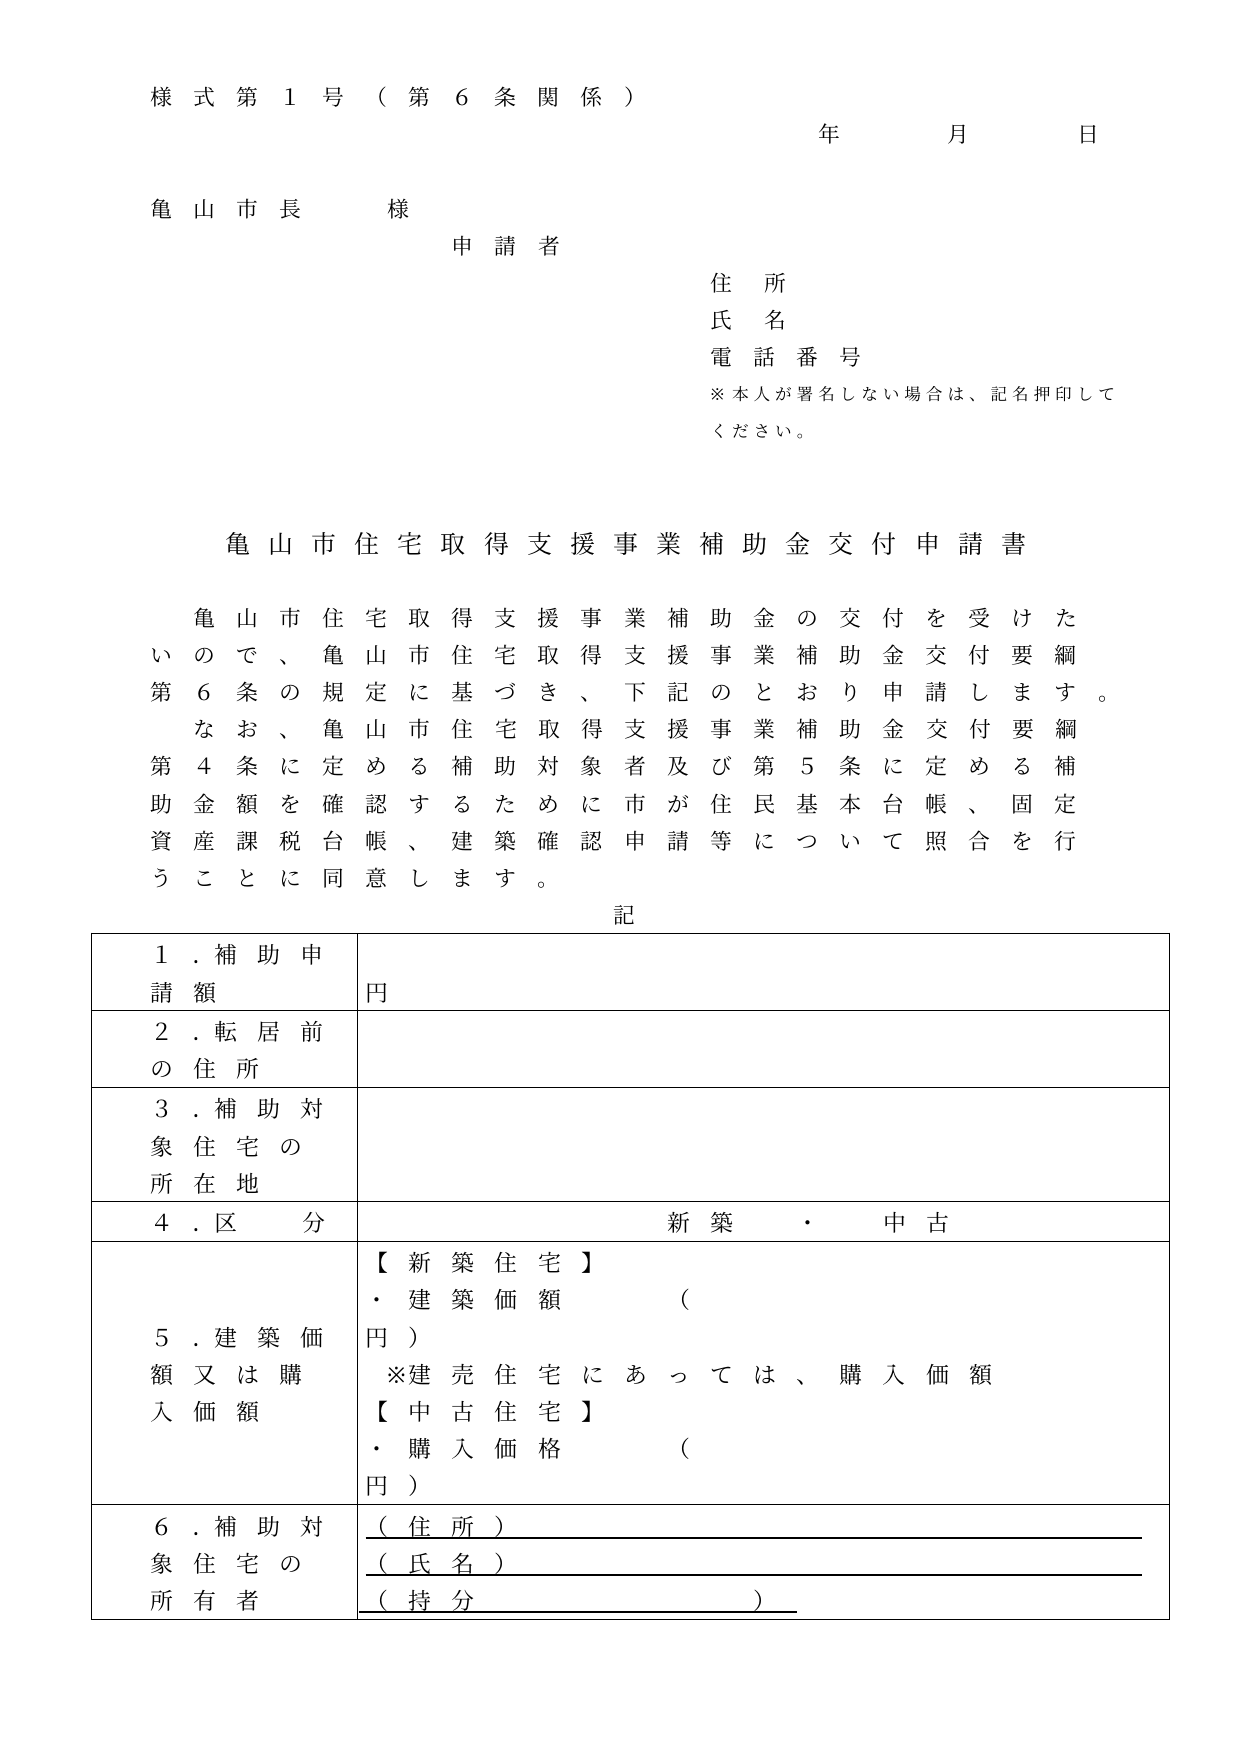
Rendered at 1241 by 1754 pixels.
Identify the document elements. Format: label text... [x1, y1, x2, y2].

text 亀山市住宅取得支援事業補助金交付申請書 [150, 524, 1120, 561]
table_header １.補助申請額 [92, 934, 357, 1010]
table_cell [358, 1088, 1169, 1201]
table_cell （住所） （氏名） （持分 ） [358, 1505, 1169, 1619]
table_cell 新築 ・ 中古 [358, 1202, 1169, 1241]
table_header 円 [358, 934, 1169, 1010]
text ※本人が署名しない場合は、記名押印してください。 [691, 375, 1120, 449]
table_cell ４.区分 [92, 1202, 357, 1241]
table_cell ５.建築価額又は購入価額 [92, 1242, 357, 1503]
table_cell ６.補助対象住宅の所有者 [92, 1505, 357, 1619]
text 氏名 [691, 301, 1120, 338]
text 電話番号 [691, 338, 1120, 375]
table_cell ３.補助対象住宅の所在地 [92, 1088, 357, 1201]
text 様式第１号（第６条関係） [150, 77, 1120, 114]
table_cell [358, 1011, 1169, 1087]
text なお、亀山市住宅取得支援事業補助金交付要綱第４条に定める補助対象者及び第５条に定める補助金額を確認するために市が住民基本台帳、固定資産課税台帳、建築確認申請等について照合を行うことに同意します。 [150, 709, 1120, 896]
table_cell ２.転居前の住所 [92, 1011, 357, 1087]
table_cell 【新築住宅】 ・建築価額 （ 円） ※建売住宅にあっては、購入価額 【中古住宅】 ・購入価格 （ 円） [358, 1242, 1169, 1503]
text 年 月 日 [150, 114, 1120, 152]
text 住所 [691, 263, 1120, 301]
text 亀山市住宅取得支援事業補助金の交付を受けたいので、亀山市住宅取得支援事業補助金交付要綱第６条の規定に基づき、下記のとおり申請します。 [150, 598, 1120, 709]
text 亀山市長 様 [150, 189, 1120, 226]
text 申請者 [150, 226, 1120, 263]
text 記 [150, 896, 1120, 933]
